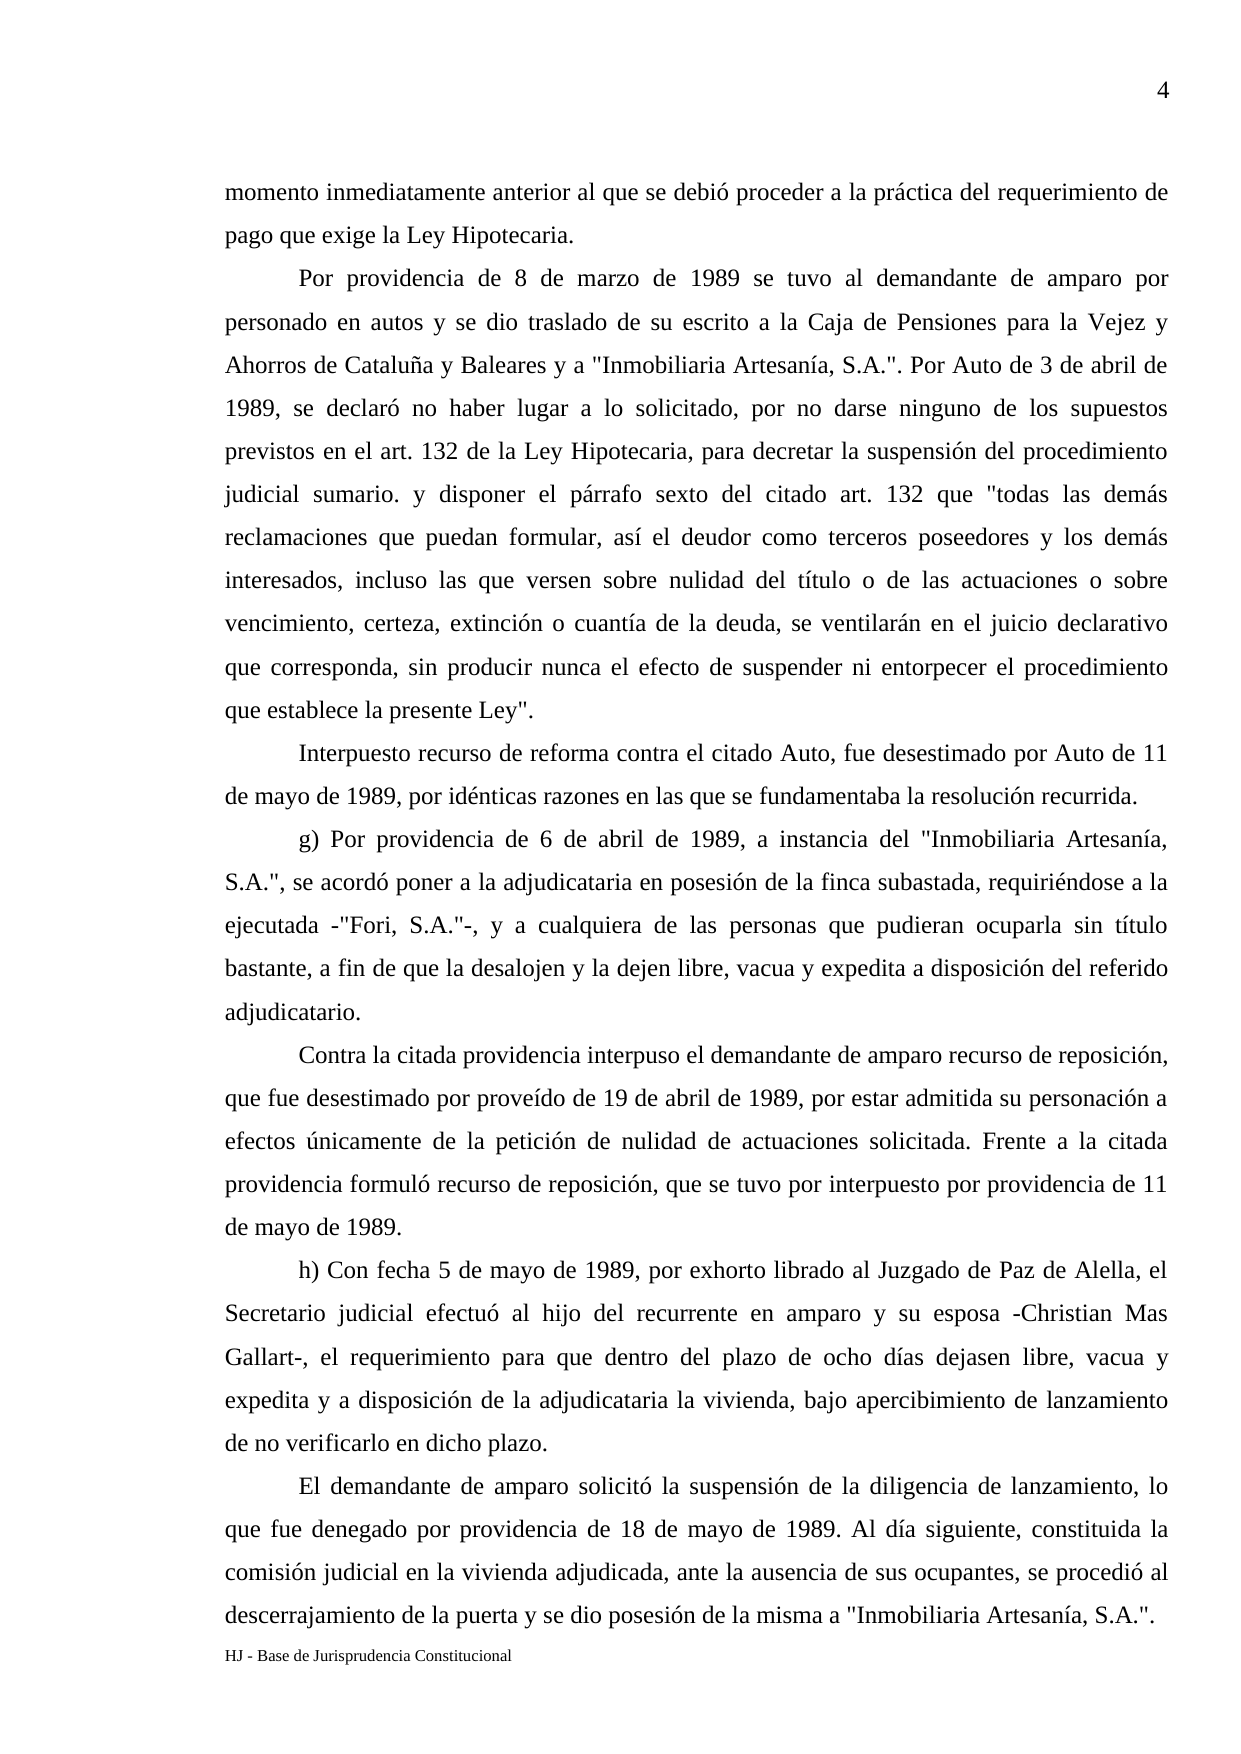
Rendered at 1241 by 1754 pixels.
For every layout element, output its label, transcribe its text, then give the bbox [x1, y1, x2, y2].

text Interpuesto recurso de reforma contra el citado Auto, fue desestimado por Auto de 11 de mayo de 1989, por idénticas razones en las que se fundamentaba la resolución recurrida. [224, 738, 1169, 810]
text g) Por providencia de 6 de abril de 1989, a instancia del "Inmobiliaria Artesanía, S.A.", se acordó poner a la adjudicataria en posesión de la finca subastada, requiriéndose a la ejecutada -"Fori, S.A."-, y a cualquiera de las personas que pudieran ocuparla sin título bastante, a fin de que la desalojen y la dejen libre, vacua y expedita a disposición del referido adjudicatario. [224, 824, 1169, 1025]
text Por providencia de 8 de marzo de 1989 se tuvo al demandante de amparo por personado en autos y se dio traslado de su escrito a la Caja de Pensiones para la Vejez y Ahorros de Cataluña y Baleares y a "Inmobiliaria Artesanía, S.A.". Por Auto de 3 de abril de 1989, se declaró no haber lugar a lo solicitado, por no darse ninguno de los supuestos previstos en el art. 132 de la Ley Hipotecaria, para decretar la suspensión del procedimiento judicial sumario. y disponer el párrafo sexto del citado art. 132 que "todas las demás reclamaciones que puedan formular, así el deudor como terceros poseedores y los demás interesados, incluso las que versen sobre nulidad del título o de las actuaciones o sobre vencimiento, certeza, extinción o cuantía de la deuda, se ventilarán en el juicio declarativo que corresponda, sin producir nunca el efecto de suspender ni entorpecer el procedimiento que establece la presente Ley". [224, 263, 1169, 723]
text h) Con fecha 5 de mayo de 1989, por exhorto librado al Juzgado de Paz de Alella, el Secretario judicial efectuó al hijo del recurrente en amparo y su esposa -Christian Mas Gallart-, el requerimiento para que dentro del plazo de ocho días dejasen libre, vacua y expedita y a disposición de la adjudicataria la vivienda, bajo apercibimiento de lanzamiento de no verificarlo en dicho plazo. [224, 1255, 1169, 1457]
text El demandante de amparo solicitó la suspensión de la diligencia de lanzamiento, lo que fue denegado por providencia de 18 de mayo de 1989. Al día siguiente, constituida la comisión judicial en la vivienda adjudicada, ante la ausencia de sus ocupantes, se procedió al descerrajamiento de la puerta y se dio posesión de la misma a "Inmobiliaria Artesanía, S.A.". [224, 1471, 1169, 1629]
text Contra la citada providencia interpuso el demandante de amparo recurso de reposición, que fue desestimado por proveído de 19 de abril de 1989, por estar admitida su personación a efectos únicamente de la petición de nulidad de actuaciones solicitada. Frente a la citada providencia formuló recurso de reposición, que se tuvo por interpuesto por providencia de 11 de mayo de 1989. [224, 1040, 1169, 1241]
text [224, 177, 1169, 249]
